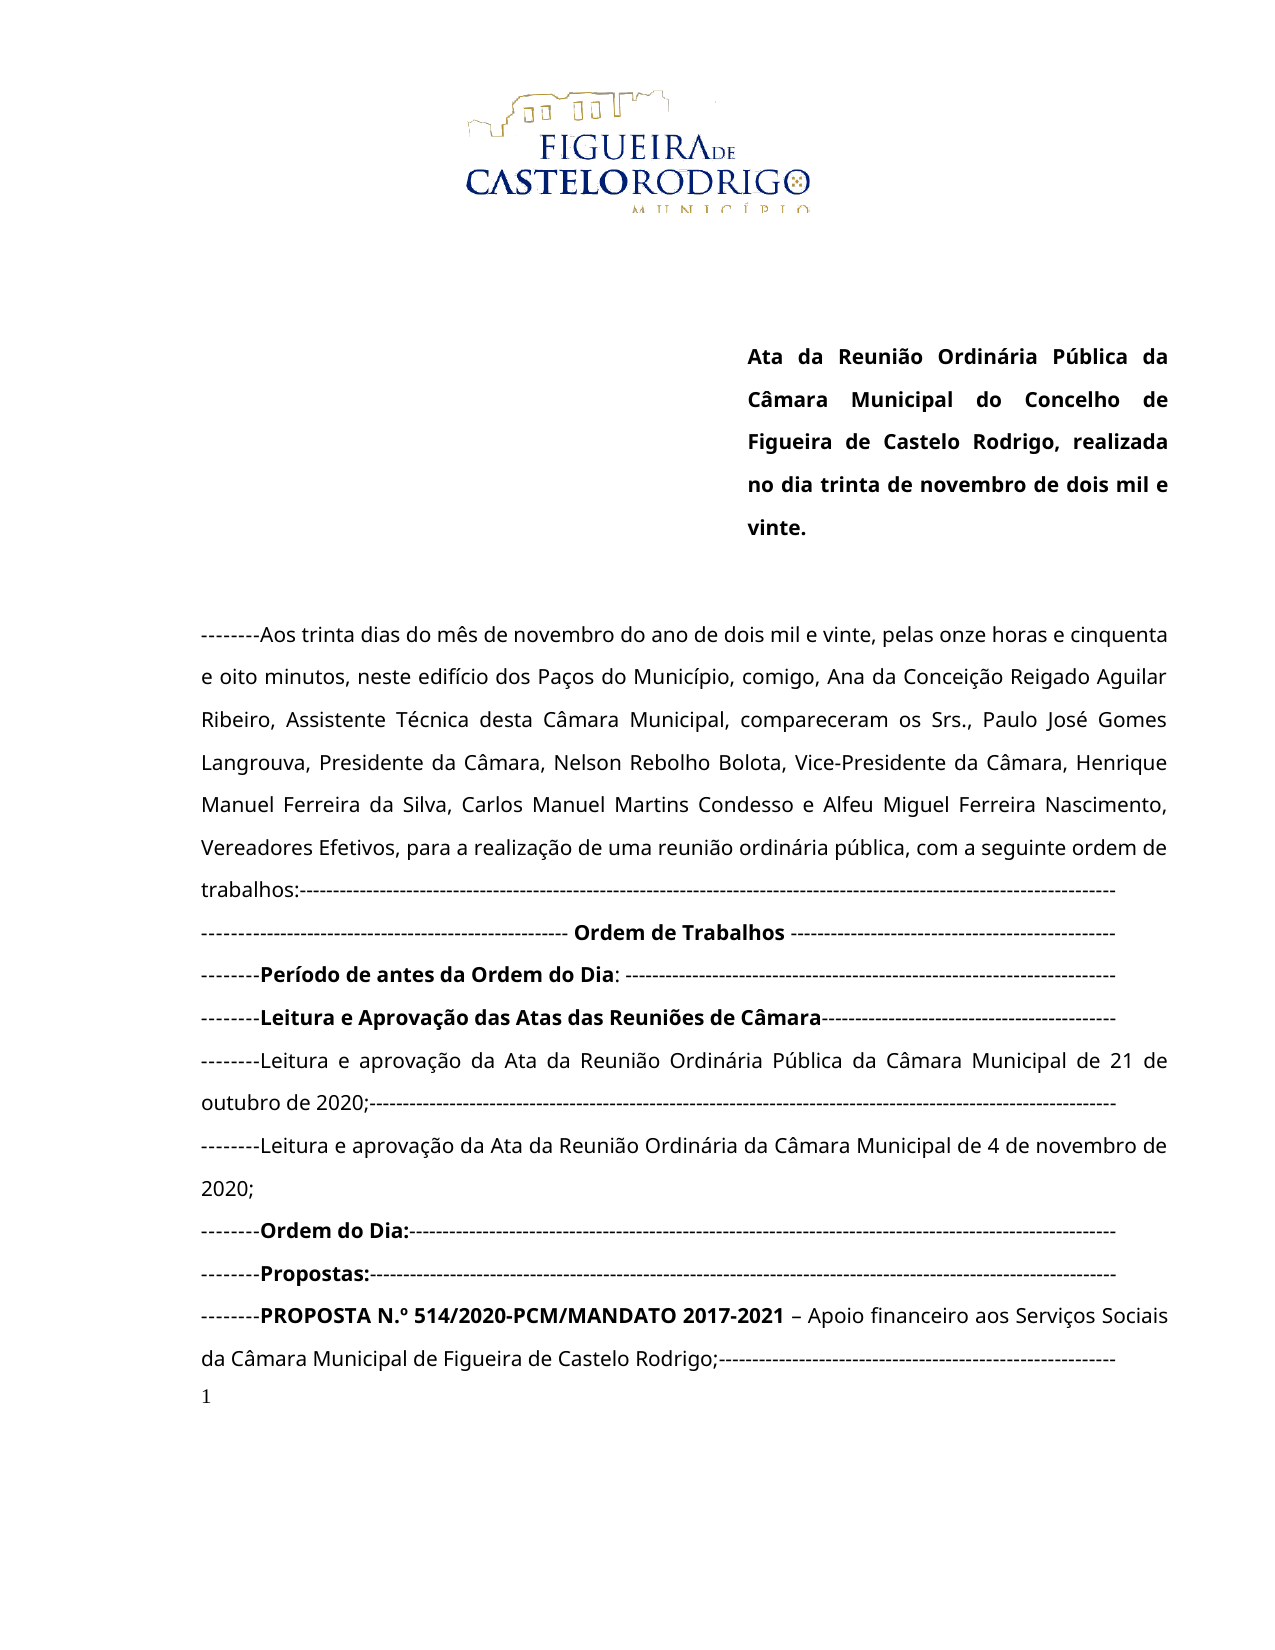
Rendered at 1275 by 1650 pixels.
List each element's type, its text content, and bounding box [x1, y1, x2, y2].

text Ordem do Dia: [201, 1216, 1169, 1245]
text Propostas: [201, 1259, 1169, 1287]
text ---------------------------------------------- Ordem de Trabalhos [201, 918, 1169, 946]
picture [466, 90, 810, 213]
text Ata da Reunião Ordinária Pública da Câmara Municipal do Concelho de Figueira de Castelo Rodrigo, realizada no dia trinta de novembro de dois mil e vinte. [747, 342, 1169, 541]
text Aos trinta dias do mês de novembro do ano de dois mil e vinte, pelas onze horas e cinquenta e oito minutos, neste edifício dos Paços do Município, comigo, Ana da Conceição Reigado Aguilar Ribeiro, Assistente Técnica desta Câmara Municipal, compareceram os Srs., Paulo José Gomes Langrouva, Presidente da Câmara, Nelson Rebolho Bolota, Vice-Presidente da Câmara, Henrique Manuel Ferreira da Silva, Carlos Manuel Martins Condesso e Alfeu Miguel Ferreira Nascimento, Vereadores Efetivos, para a realização de uma reunião ordinária pública, com a seguinte ordem de trabalhos: [201, 620, 1169, 904]
text Leitura e aprovação da Ata da Reunião Ordinária da Câmara Municipal de 4 de novembro de 2020; [201, 1131, 1169, 1202]
text Leitura e aprovação da Ata da Reunião Ordinária Pública da Câmara Municipal de 21 de outubro de 2020; [201, 1046, 1169, 1117]
text Período de antes da Ordem do Dia: [201, 961, 1169, 989]
text Leitura e Aprovação das Atas das Reuniões de Câmara [201, 1003, 1169, 1032]
text PROPOSTA N.º 514/2020-PCM/MANDATO 2017-2021 – Apoio financeiro aos Serviços Sociais da Câmara Municipal de Figueira de Castelo Rodrigo; [201, 1301, 1169, 1372]
